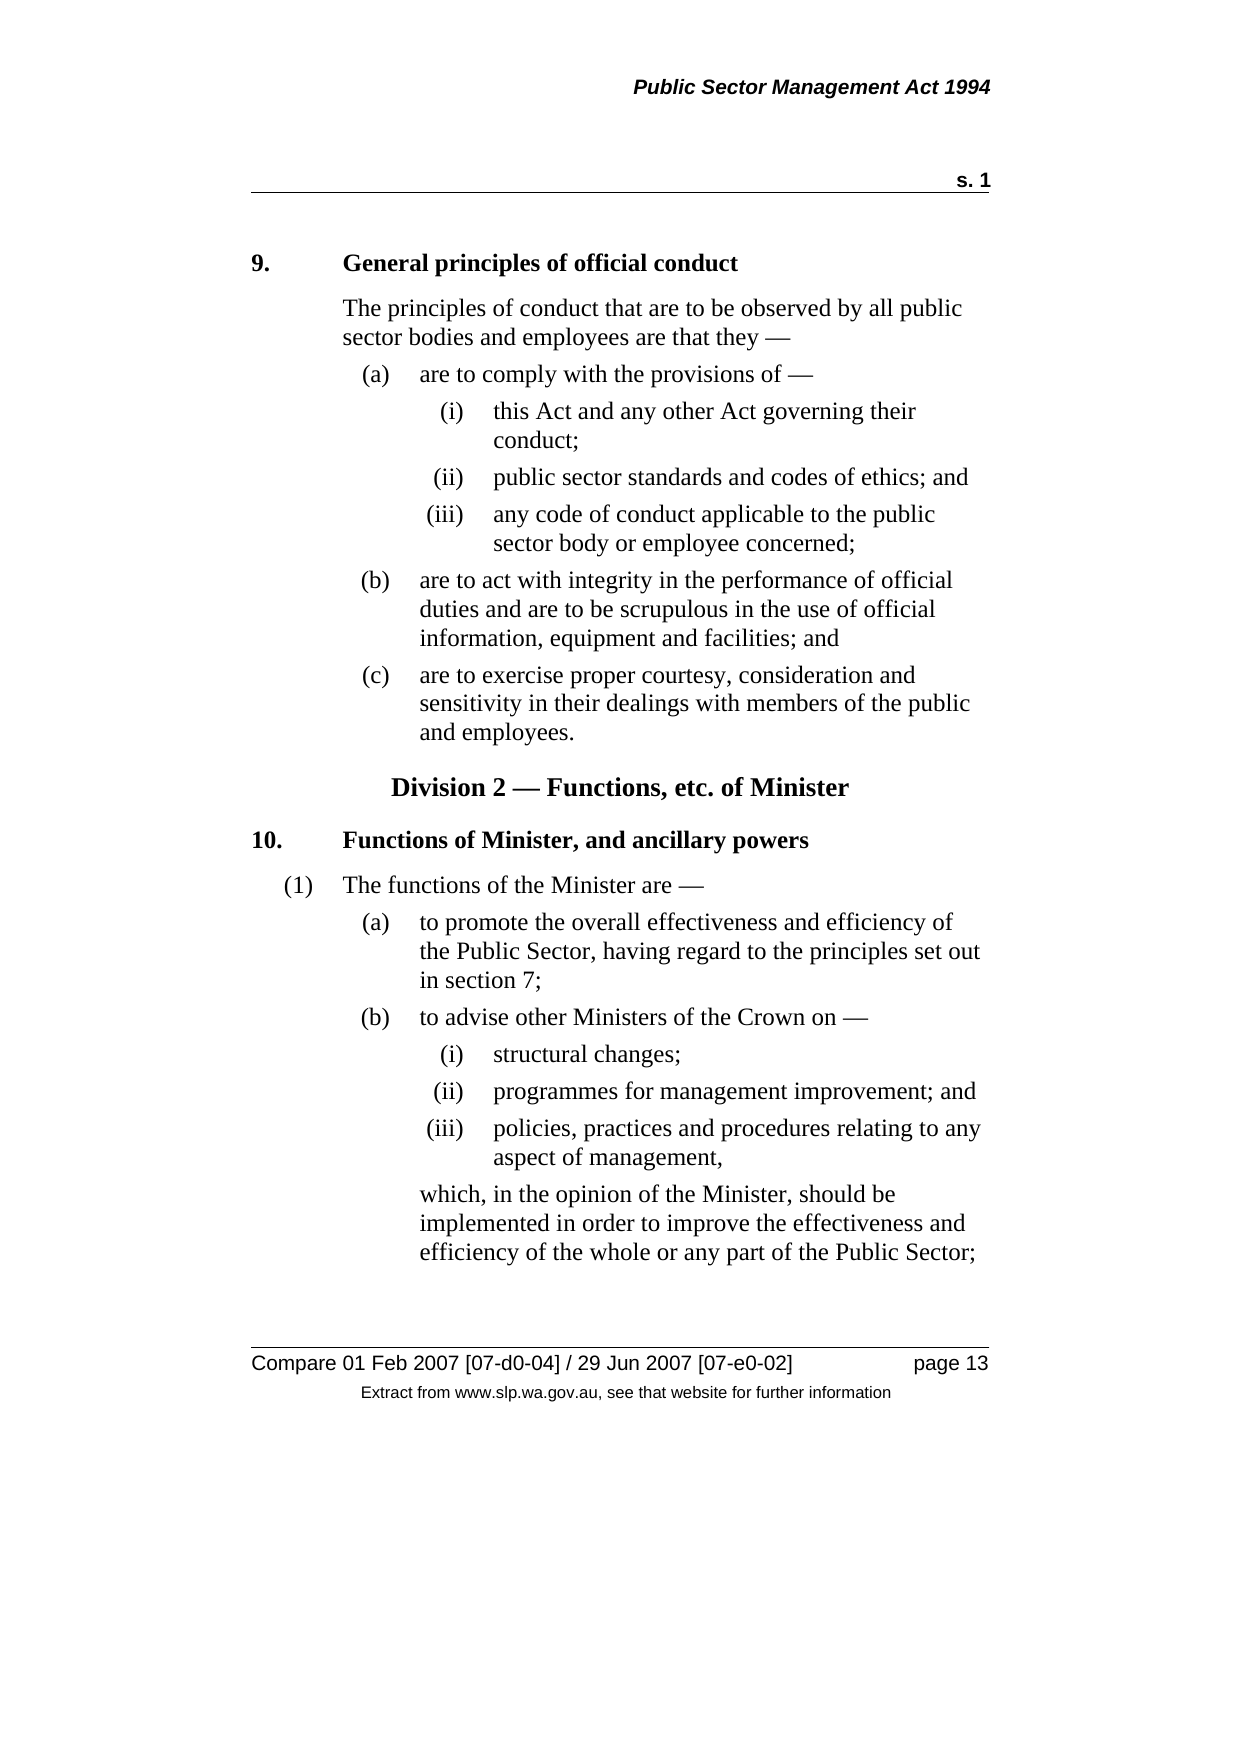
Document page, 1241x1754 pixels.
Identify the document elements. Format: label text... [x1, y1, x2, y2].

subtitle 9. General principles of official conduct [251, 248, 989, 277]
text (c) are to exercise proper courtesy, consideration and sensitivity in their dealings with members of the public and employees. [251, 660, 989, 746]
subtitle 10. Functions of Minister, and ancillary powers [251, 825, 989, 854]
text (ii) programmes for management improvement; and [251, 1076, 989, 1105]
text (a) to promote the overall effectiveness and efficiency of the Public Sector, having regard to the principles set out in section 7; [251, 907, 989, 994]
text (i) this Act and any other Act governing their conduct; [251, 396, 989, 454]
text which, in the opinion of the Minister, should be implemented in order to improve the effectiveness and efficiency of the whole or any part of the Public Sector; [251, 1179, 989, 1265]
text (1) The functions of the Minister are — [251, 870, 989, 899]
text (b) to advise other Ministers of the Crown on — [251, 1002, 989, 1031]
subtitle Division 2 — Functions, etc. of Minister [251, 771, 989, 802]
text (ii) public sector standards and codes of ethics; and [251, 462, 989, 491]
text (i) structural changes; [251, 1039, 989, 1068]
text (a) are to comply with the provisions of — [251, 359, 989, 388]
text The principles of conduct that are to be observed by all public sector bodies and employees are that they — [251, 293, 989, 351]
text (iii) policies, practices and procedures relating to any aspect of management, [251, 1113, 989, 1171]
text (iii) any code of conduct applicable to the public sector body or employee concerned; [251, 499, 989, 557]
text (b) are to act with integrity in the performance of official duties and are to be scrupulous in the use of official information, equipment and facilities; and [251, 565, 989, 651]
